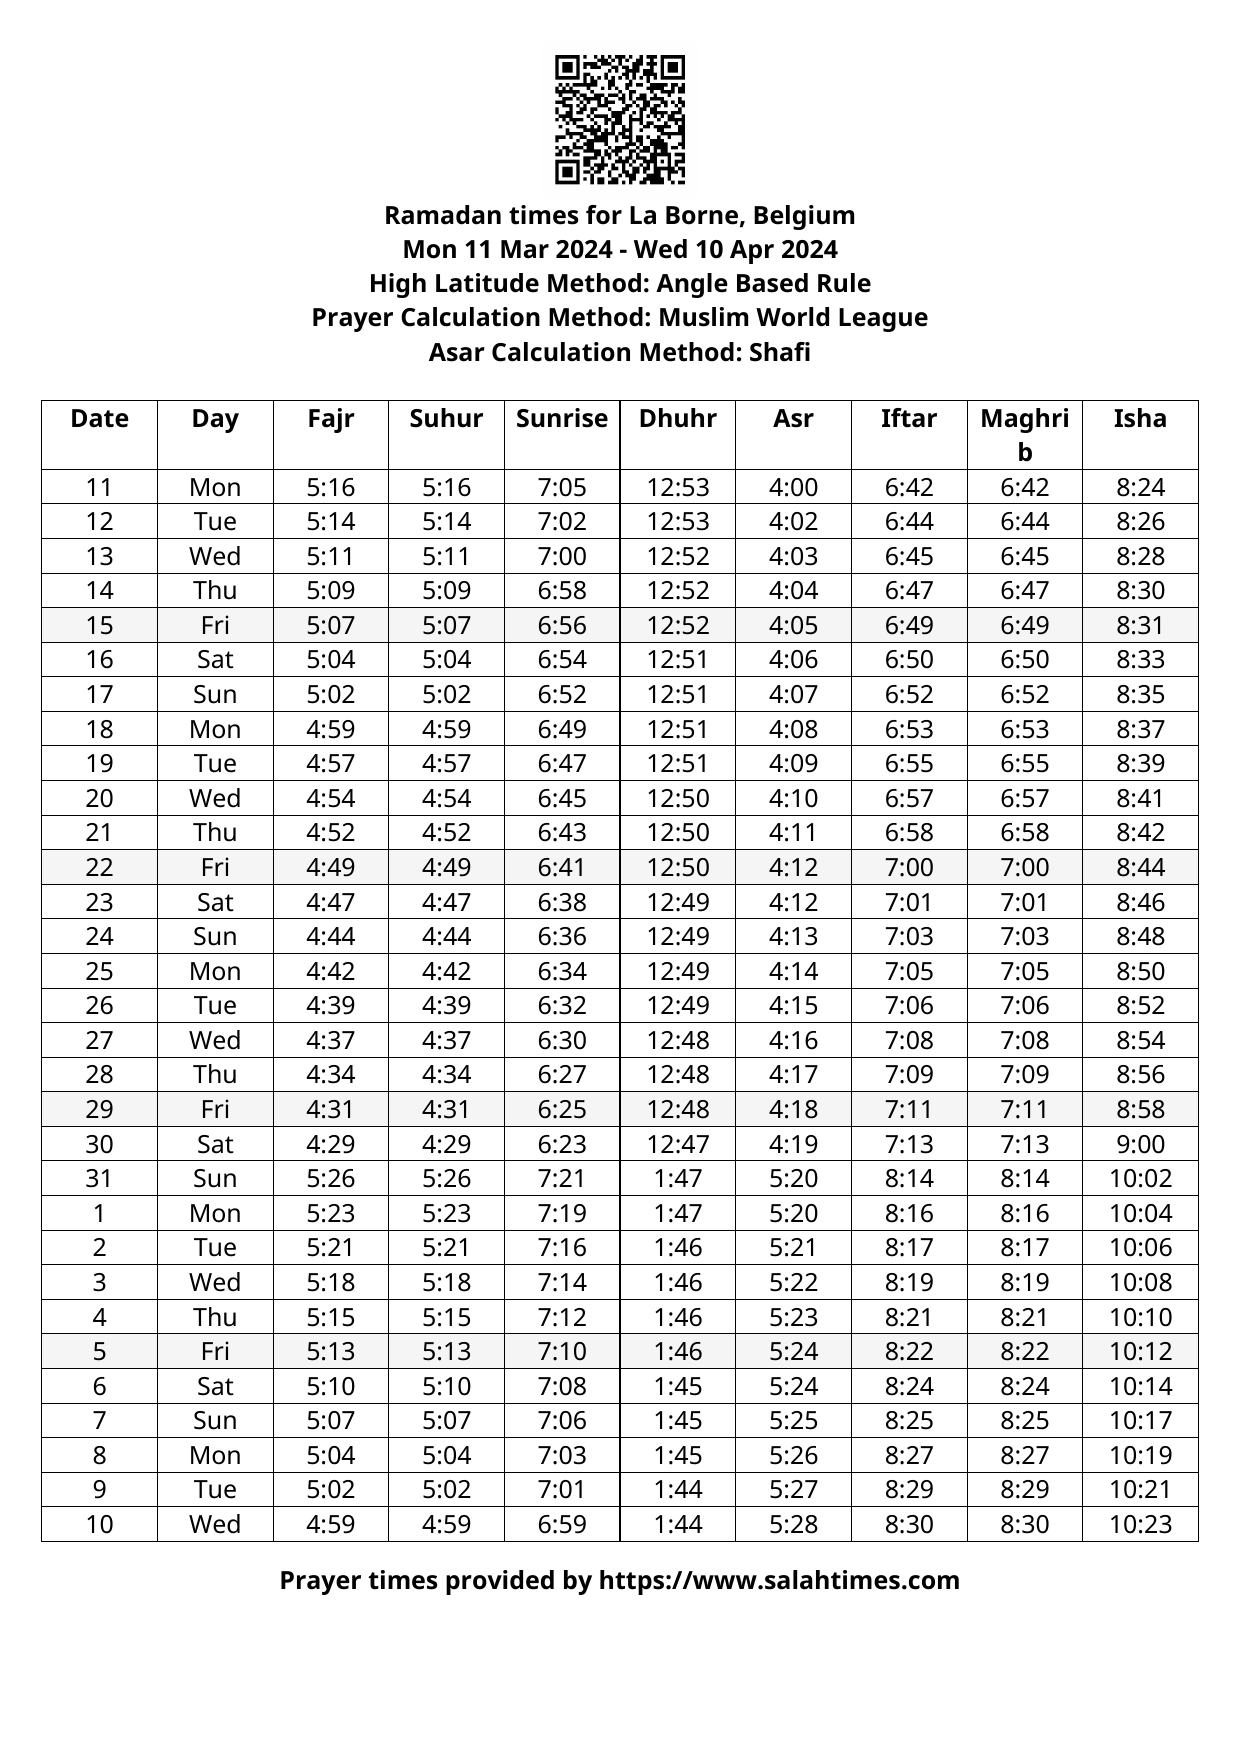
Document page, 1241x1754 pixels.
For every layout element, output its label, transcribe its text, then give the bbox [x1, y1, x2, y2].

table_cell 5:26 [274, 1161, 388, 1195]
table_cell 4:07 [736, 677, 851, 711]
table_cell Tue [158, 746, 273, 780]
table_cell 9 [42, 1473, 157, 1506]
table_cell 6:45 [968, 539, 1082, 572]
table_cell 23 [42, 885, 157, 918]
table_cell 8:25 [852, 1404, 967, 1437]
table_cell Mon [158, 1196, 273, 1229]
table_cell 8:14 [852, 1161, 967, 1195]
table_cell 5:09 [274, 574, 388, 607]
table_cell 10:12 [1083, 1334, 1198, 1368]
table_cell 6:58 [505, 574, 619, 607]
table_cell Thu [158, 574, 273, 607]
table_cell 7:06 [505, 1404, 619, 1437]
table_cell Wed [158, 1507, 273, 1541]
table_cell 7:13 [852, 1127, 967, 1160]
table_cell Fri [158, 850, 273, 884]
table_cell 4:12 [736, 850, 851, 884]
table_cell Mon [158, 712, 273, 745]
table_cell 7:19 [505, 1196, 619, 1229]
table_cell Sun [158, 919, 273, 953]
table_cell 5:23 [274, 1196, 388, 1229]
table_cell Mon [158, 1438, 273, 1472]
table_cell 12 [42, 504, 157, 538]
table_cell 4:49 [389, 850, 504, 884]
table_cell 1:45 [621, 1369, 735, 1402]
table_cell 6:52 [968, 677, 1082, 711]
table_cell 6:42 [968, 470, 1082, 503]
table_cell 1 [42, 1196, 157, 1229]
table_cell 4:54 [389, 781, 504, 814]
table_cell 8:39 [1083, 746, 1198, 780]
table_header Fajr [274, 401, 388, 469]
table_cell 10:08 [1083, 1265, 1198, 1299]
table_cell Wed [158, 1023, 273, 1057]
table_cell 5:21 [274, 1231, 388, 1264]
table_cell 24 [42, 919, 157, 953]
table_cell 1:46 [621, 1300, 735, 1333]
table_cell 8:27 [968, 1438, 1082, 1472]
table_cell 17 [42, 677, 157, 711]
table_cell 12:49 [621, 919, 735, 953]
table_cell 26 [42, 989, 157, 1022]
table_header Iftar [852, 401, 967, 469]
text High Latitude Method: Angle Based Rule [42, 266, 1198, 300]
table_cell 12:53 [621, 470, 735, 503]
table_cell 6:32 [505, 989, 619, 1022]
table_cell 7:08 [505, 1369, 619, 1402]
table_cell Tue [158, 1231, 273, 1264]
table_cell 6:49 [852, 608, 967, 642]
table_cell 4:59 [274, 712, 388, 745]
table_cell 4:06 [736, 643, 851, 676]
table_cell 8:56 [1083, 1058, 1198, 1091]
table_cell 5:20 [736, 1196, 851, 1229]
table_cell 5:26 [736, 1438, 851, 1472]
table_cell 4:34 [274, 1058, 388, 1091]
table_cell 12:49 [621, 954, 735, 987]
table_cell Thu [158, 1058, 273, 1091]
table_cell 8:21 [852, 1300, 967, 1333]
table_header Sunrise [505, 401, 619, 469]
table_cell 8 [42, 1438, 157, 1472]
table_cell 12:49 [621, 989, 735, 1022]
table_cell 5:07 [274, 608, 388, 642]
table_cell Tue [158, 989, 273, 1022]
table_cell 5:04 [274, 1438, 388, 1472]
table_cell 7:21 [505, 1161, 619, 1195]
table_cell 11 [42, 470, 157, 503]
table_cell 5:18 [274, 1265, 388, 1299]
table_cell Sat [158, 1127, 273, 1160]
table_cell 7:11 [968, 1092, 1082, 1126]
text Prayer Calculation Method: Muslim World League [42, 300, 1198, 334]
table_cell 4:59 [389, 1507, 504, 1541]
table_cell 22 [42, 850, 157, 884]
table_cell Mon [158, 470, 273, 503]
table_cell 8:50 [1083, 954, 1198, 987]
table_cell 12:48 [621, 1092, 735, 1126]
table_cell 1:45 [621, 1438, 735, 1472]
table_cell 10 [42, 1507, 157, 1541]
table_cell 8:19 [968, 1265, 1082, 1299]
table_cell Wed [158, 539, 273, 572]
text Ramadan times for La Borne, Belgium [42, 198, 1198, 232]
table_cell 5:24 [736, 1369, 851, 1402]
table_cell 6:58 [852, 816, 967, 849]
table_cell Mon [158, 954, 273, 987]
table_cell 8:28 [1083, 539, 1198, 572]
table_cell 12:49 [621, 885, 735, 918]
table_cell Tue [158, 1473, 273, 1506]
table_cell 10:06 [1083, 1231, 1198, 1264]
table_cell 5:14 [389, 504, 504, 538]
table_cell 10:23 [1083, 1507, 1198, 1541]
table_cell 8:14 [968, 1161, 1082, 1195]
table_cell 6:38 [505, 885, 619, 918]
table_cell 6:55 [968, 746, 1082, 780]
table_cell 8:19 [852, 1265, 967, 1299]
table_cell 12:53 [621, 504, 735, 538]
table_cell 6:50 [852, 643, 967, 676]
table_cell 12:50 [621, 816, 735, 849]
table_cell 6:23 [505, 1127, 619, 1160]
table_cell 4:44 [274, 919, 388, 953]
table_cell 7:01 [505, 1473, 619, 1506]
table_cell 4:08 [736, 712, 851, 745]
table_cell Wed [158, 1265, 273, 1299]
table_cell 10:21 [1083, 1473, 1198, 1506]
table_cell 4:57 [274, 746, 388, 780]
table_cell 8:29 [968, 1473, 1082, 1506]
table_cell 4:17 [736, 1058, 851, 1091]
picture [542, 41, 699, 198]
table_cell 7:00 [505, 539, 619, 572]
table_cell 6:59 [505, 1507, 619, 1541]
table_cell 6:30 [505, 1023, 619, 1057]
table_cell Tue [158, 504, 273, 538]
table_cell 12:50 [621, 850, 735, 884]
table_cell 20 [42, 781, 157, 814]
table_cell 7:09 [852, 1058, 967, 1091]
table_cell 6:45 [505, 781, 619, 814]
table_cell 7:13 [968, 1127, 1082, 1160]
table_cell 8:33 [1083, 643, 1198, 676]
table_cell 6:42 [852, 470, 967, 503]
table_cell 13 [42, 539, 157, 572]
table_cell 8:17 [852, 1231, 967, 1264]
table_cell 4:39 [274, 989, 388, 1022]
table_cell 4:47 [389, 885, 504, 918]
table_cell 4:18 [736, 1092, 851, 1126]
table_cell 5:16 [274, 470, 388, 503]
table_cell 12:52 [621, 574, 735, 607]
table_cell 6:44 [968, 504, 1082, 538]
table_cell 5:15 [389, 1300, 504, 1333]
table_cell 1:44 [621, 1507, 735, 1541]
table_cell 5:26 [389, 1161, 504, 1195]
table_cell 5:04 [274, 643, 388, 676]
table_cell 4:00 [736, 470, 851, 503]
table_cell 8:35 [1083, 677, 1198, 711]
table_cell Sun [158, 1161, 273, 1195]
table_cell 12:52 [621, 539, 735, 572]
table_cell 4:03 [736, 539, 851, 572]
table_cell 7:00 [968, 850, 1082, 884]
table_cell 5:28 [736, 1507, 851, 1541]
table_cell Sun [158, 677, 273, 711]
table_cell 8:17 [968, 1231, 1082, 1264]
table_cell 4:13 [736, 919, 851, 953]
table_cell 4:37 [274, 1023, 388, 1057]
table_cell 5:13 [389, 1334, 504, 1368]
table_cell 8:52 [1083, 989, 1198, 1022]
table_cell 5:16 [389, 470, 504, 503]
table_cell 4:05 [736, 608, 851, 642]
table_cell 12:47 [621, 1127, 735, 1160]
table_cell 7 [42, 1404, 157, 1437]
table_cell 14 [42, 574, 157, 607]
table_cell 5:11 [389, 539, 504, 572]
table_cell 7:05 [505, 470, 619, 503]
table_cell 18 [42, 712, 157, 745]
table_cell Fri [158, 1334, 273, 1368]
table_cell 12:51 [621, 712, 735, 745]
table_cell 5:13 [274, 1334, 388, 1368]
table_cell 12:51 [621, 746, 735, 780]
table_cell 5:04 [389, 643, 504, 676]
table_cell 6:45 [852, 539, 967, 572]
table_cell 7:03 [968, 919, 1082, 953]
table_cell 5:02 [274, 1473, 388, 1506]
table_cell 6:44 [852, 504, 967, 538]
table_cell Fri [158, 608, 273, 642]
table_cell 4:31 [389, 1092, 504, 1126]
table_cell 27 [42, 1023, 157, 1057]
table_cell 8:24 [968, 1369, 1082, 1402]
table_cell 28 [42, 1058, 157, 1091]
table_cell 7:05 [852, 954, 967, 987]
table_cell 8:27 [852, 1438, 967, 1472]
table_cell 4:15 [736, 989, 851, 1022]
table_cell 7:08 [968, 1023, 1082, 1057]
table_cell 5:25 [736, 1404, 851, 1437]
table_cell 4:12 [736, 885, 851, 918]
table_cell 2 [42, 1231, 157, 1264]
table_cell 1:46 [621, 1265, 735, 1299]
table_cell Thu [158, 816, 273, 849]
table_header Asr [736, 401, 851, 469]
table_cell 5:10 [274, 1369, 388, 1402]
table_cell 4:44 [389, 919, 504, 953]
table_cell 5:02 [389, 1473, 504, 1506]
table_cell 12:48 [621, 1023, 735, 1057]
table_cell 6:56 [505, 608, 619, 642]
table_cell 4:52 [274, 816, 388, 849]
table_cell Sun [158, 1404, 273, 1437]
table_cell 10:19 [1083, 1438, 1198, 1472]
table_cell 15 [42, 608, 157, 642]
table_cell 5:04 [389, 1438, 504, 1472]
table_cell 7:08 [852, 1023, 967, 1057]
table_cell 4:29 [274, 1127, 388, 1160]
table_cell 5:23 [736, 1300, 851, 1333]
table_cell 4:47 [274, 885, 388, 918]
table_cell 8:30 [852, 1507, 967, 1541]
text Mon 11 Mar 2024 - Wed 10 Apr 2024 [42, 232, 1198, 266]
table_cell Sat [158, 643, 273, 676]
table_cell 4:11 [736, 816, 851, 849]
table_cell 19 [42, 746, 157, 780]
table_cell 7:05 [968, 954, 1082, 987]
table_cell 7:06 [852, 989, 967, 1022]
table_cell 4:54 [274, 781, 388, 814]
table_cell 8:24 [1083, 470, 1198, 503]
table_cell 8:22 [968, 1334, 1082, 1368]
table_header Dhuhr [621, 401, 735, 469]
table_cell 8:24 [852, 1369, 967, 1402]
table_cell 5:22 [736, 1265, 851, 1299]
table_cell 6:53 [852, 712, 967, 745]
table_cell 30 [42, 1127, 157, 1160]
table_cell 12:51 [621, 677, 735, 711]
table_cell 5:09 [389, 574, 504, 607]
table_cell 7:14 [505, 1265, 619, 1299]
table_cell 4:31 [274, 1092, 388, 1126]
table_cell 4:09 [736, 746, 851, 780]
table_cell 10:17 [1083, 1404, 1198, 1437]
table_cell 5:18 [389, 1265, 504, 1299]
table_cell 6:50 [968, 643, 1082, 676]
table_cell 4 [42, 1300, 157, 1333]
table_cell 7:10 [505, 1334, 619, 1368]
table_cell 4:52 [389, 816, 504, 849]
table_cell 5:23 [389, 1196, 504, 1229]
table_cell 12:51 [621, 643, 735, 676]
table_cell 4:02 [736, 504, 851, 538]
table_cell 7:02 [505, 504, 619, 538]
table_header Isha [1083, 401, 1198, 469]
table_cell 5:21 [389, 1231, 504, 1264]
table_cell 1:46 [621, 1334, 735, 1368]
table_cell 5:24 [736, 1334, 851, 1368]
table_cell 25 [42, 954, 157, 987]
table_cell 6:47 [968, 574, 1082, 607]
table_cell 4:42 [274, 954, 388, 987]
table_cell 3 [42, 1265, 157, 1299]
table_cell 6:47 [505, 746, 619, 780]
table_cell 6:54 [505, 643, 619, 676]
table_cell 7:11 [852, 1092, 967, 1126]
table_cell 6:52 [505, 677, 619, 711]
table_cell 8:44 [1083, 850, 1198, 884]
table_cell 8:54 [1083, 1023, 1198, 1057]
table_cell 1:47 [621, 1161, 735, 1195]
table_cell 8:42 [1083, 816, 1198, 849]
text Prayer times provided by https://www.salahtimes.com [42, 1563, 1198, 1597]
table_cell 4:57 [389, 746, 504, 780]
table_header Maghrib [968, 401, 1082, 469]
table_cell 6:58 [968, 816, 1082, 849]
table_cell 5:02 [389, 677, 504, 711]
table_header Date [42, 401, 157, 469]
table_cell 5:11 [274, 539, 388, 572]
table_cell Sat [158, 1369, 273, 1402]
table_cell 8:46 [1083, 885, 1198, 918]
table_cell 7:01 [852, 885, 967, 918]
table_cell 10:10 [1083, 1300, 1198, 1333]
table_cell 7:03 [852, 919, 967, 953]
table_cell 8:58 [1083, 1092, 1198, 1126]
table_cell 8:41 [1083, 781, 1198, 814]
table_cell 21 [42, 816, 157, 849]
table_cell 7:00 [852, 850, 967, 884]
table_cell 1:45 [621, 1404, 735, 1437]
table_cell 1:46 [621, 1231, 735, 1264]
table_cell 4:59 [389, 712, 504, 745]
table_cell 6:41 [505, 850, 619, 884]
table_cell 6:36 [505, 919, 619, 953]
table_cell 6:57 [968, 781, 1082, 814]
table_cell 9:00 [1083, 1127, 1198, 1160]
table_cell 6:49 [505, 712, 619, 745]
table_cell 8:31 [1083, 608, 1198, 642]
table_header Suhur [389, 401, 504, 469]
table_cell 4:14 [736, 954, 851, 987]
table_cell 4:37 [389, 1023, 504, 1057]
table_cell 8:29 [852, 1473, 967, 1506]
table_cell 6:43 [505, 816, 619, 849]
table_cell 10:02 [1083, 1161, 1198, 1195]
table_cell 5:15 [274, 1300, 388, 1333]
table_cell 6:25 [505, 1092, 619, 1126]
table_cell 6:55 [852, 746, 967, 780]
table_cell 4:29 [389, 1127, 504, 1160]
table_cell 6:57 [852, 781, 967, 814]
table_cell 8:48 [1083, 919, 1198, 953]
table_cell 6:47 [852, 574, 967, 607]
table_cell 12:48 [621, 1058, 735, 1091]
table_header Day [158, 401, 273, 469]
table_cell 5:07 [389, 1404, 504, 1437]
table_cell 5:07 [389, 608, 504, 642]
table_cell 4:39 [389, 989, 504, 1022]
table_cell 1:47 [621, 1196, 735, 1229]
table_cell Sat [158, 885, 273, 918]
table_cell 10:04 [1083, 1196, 1198, 1229]
table_cell 5:21 [736, 1231, 851, 1264]
table_cell 5 [42, 1334, 157, 1368]
table_cell 4:49 [274, 850, 388, 884]
table_cell 8:25 [968, 1404, 1082, 1437]
table_cell 31 [42, 1161, 157, 1195]
text Asar Calculation Method: Shafi [42, 334, 1198, 368]
table_cell 4:34 [389, 1058, 504, 1091]
table_cell 8:21 [968, 1300, 1082, 1333]
table_cell 6:49 [968, 608, 1082, 642]
table_cell 5:14 [274, 504, 388, 538]
table_cell Fri [158, 1092, 273, 1126]
table_cell Thu [158, 1300, 273, 1333]
table_cell Wed [158, 781, 273, 814]
table_cell 7:16 [505, 1231, 619, 1264]
table_cell 5:27 [736, 1473, 851, 1506]
table_cell 8:30 [1083, 574, 1198, 607]
table_cell 1:44 [621, 1473, 735, 1506]
table_cell 8:16 [852, 1196, 967, 1229]
table_cell 8:16 [968, 1196, 1082, 1229]
table_cell 4:59 [274, 1507, 388, 1541]
table_cell 6:34 [505, 954, 619, 987]
table_cell 8:26 [1083, 504, 1198, 538]
table_cell 7:01 [968, 885, 1082, 918]
table_cell 4:04 [736, 574, 851, 607]
table_cell 6:27 [505, 1058, 619, 1091]
table_cell 4:10 [736, 781, 851, 814]
table_cell 16 [42, 643, 157, 676]
table_cell 8:30 [968, 1507, 1082, 1541]
table_cell 12:50 [621, 781, 735, 814]
table_cell 10:14 [1083, 1369, 1198, 1402]
table_cell 8:37 [1083, 712, 1198, 745]
table_cell 4:42 [389, 954, 504, 987]
table_cell 5:20 [736, 1161, 851, 1195]
table_cell 6:53 [968, 712, 1082, 745]
table_cell 5:02 [274, 677, 388, 711]
table_cell 6 [42, 1369, 157, 1402]
table_cell 5:07 [274, 1404, 388, 1437]
table_cell 6:52 [852, 677, 967, 711]
table_cell 8:22 [852, 1334, 967, 1368]
table_cell 7:03 [505, 1438, 619, 1472]
table_cell 7:06 [968, 989, 1082, 1022]
table_cell 7:12 [505, 1300, 619, 1333]
table_cell 7:09 [968, 1058, 1082, 1091]
table_cell 4:16 [736, 1023, 851, 1057]
table_cell 5:10 [389, 1369, 504, 1402]
table_cell 4:19 [736, 1127, 851, 1160]
table_cell 12:52 [621, 608, 735, 642]
table_cell 29 [42, 1092, 157, 1126]
